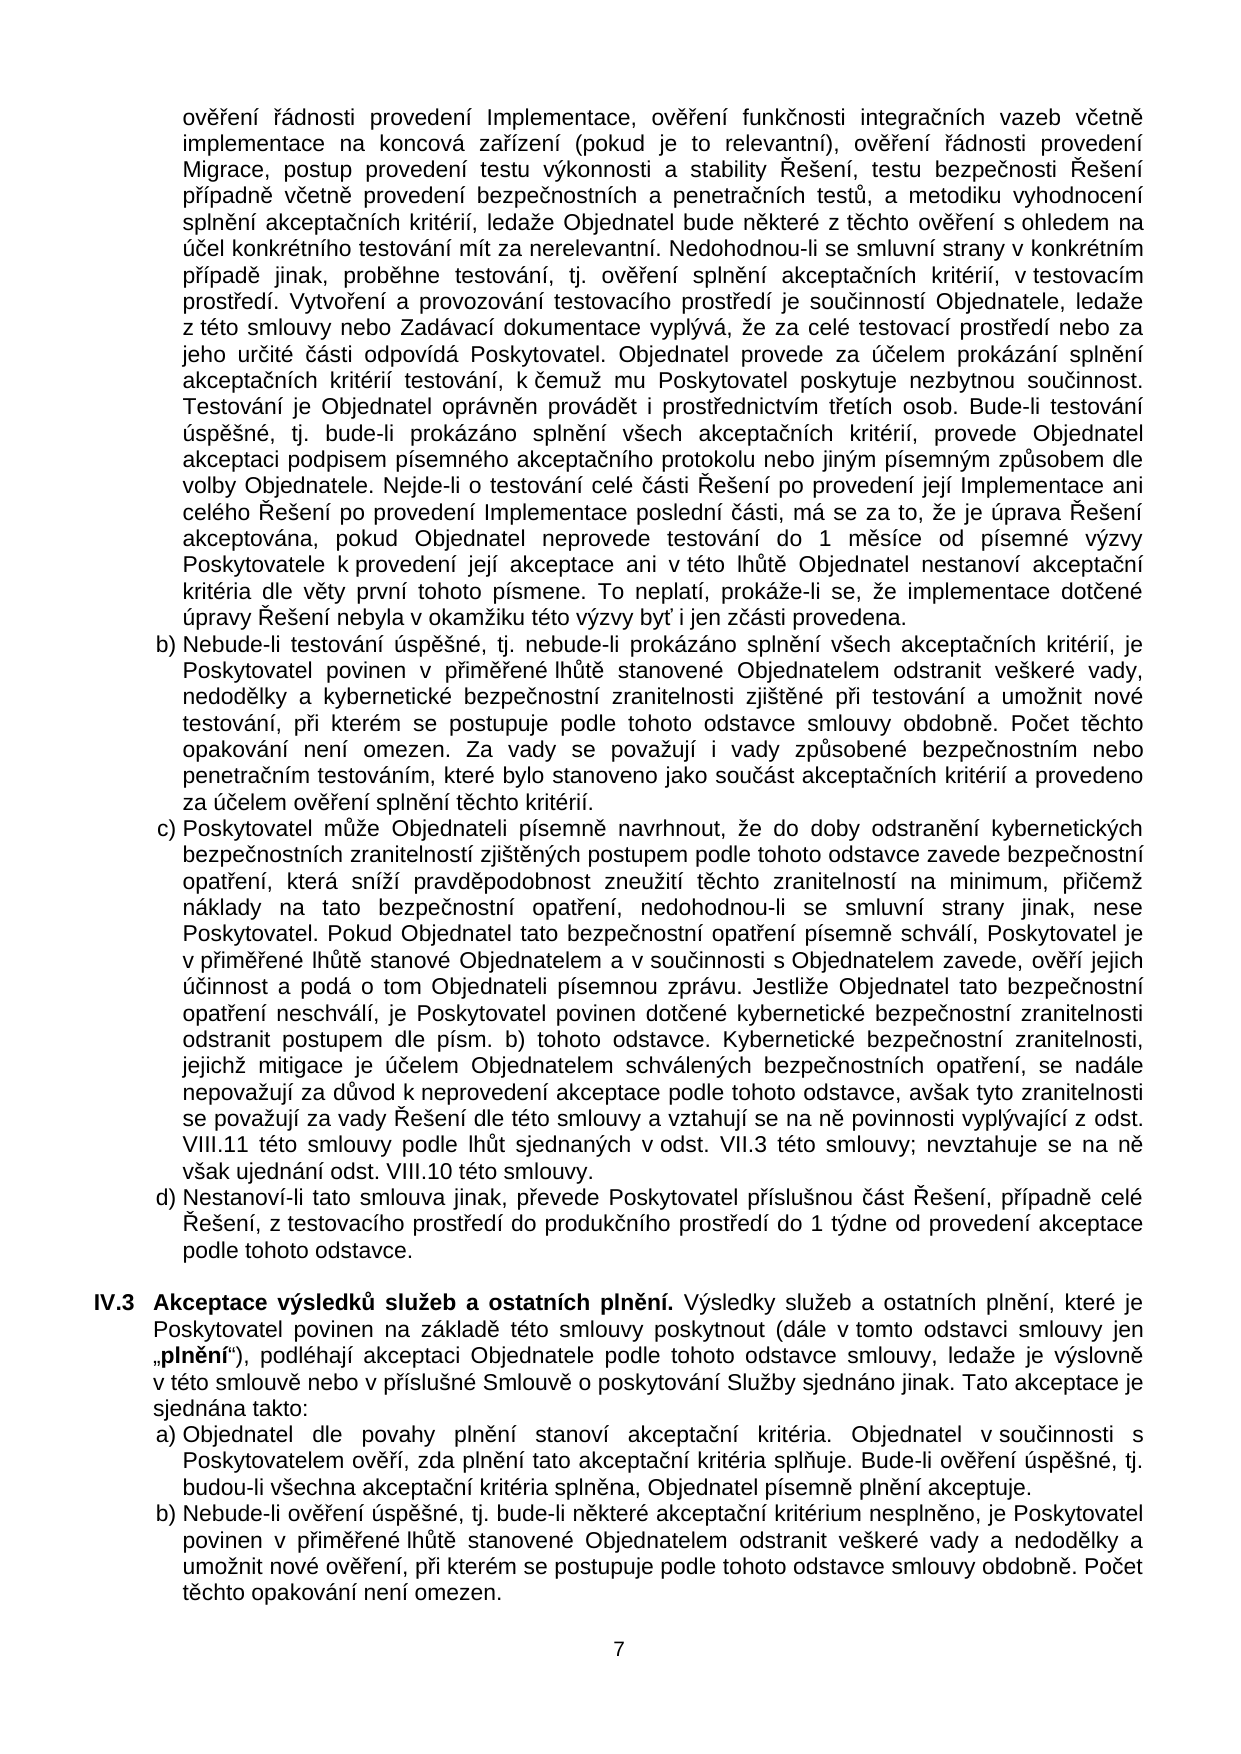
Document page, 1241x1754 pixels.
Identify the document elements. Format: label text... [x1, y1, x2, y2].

text Nebude-li testování úspěšné, tj. nebude-li prokázáno splnění všech akceptačních kritérií, je Poskytovatel povinen v přiměřené lhůtě stanovené Objednatelem odstranit veškeré vady, nedodělky a kybernetické bezpečnostní zranitelnosti zjištěné při testování a umožnit nové testování, při kterém se postupuje podle tohoto odstavce smlouvy obdobně. Počet těchto opakování není omezen. Za vady se považují i vady způsobené bezpečnostním nebo penetračním testováním, které bylo stanoveno jako součást akceptačních kritérií a provedeno za účelem ověření splnění těchto kritérií. [182, 631, 1144, 815]
text Objednatel dle povahy plnění stanoví akceptační kritéria. Objednatel v součinnosti s Poskytovatelem ověří, zda plnění tato akceptační kritéria splňuje. Bude-li ověření úspěšné, tj. budou-li všechna akceptační kritéria splněna, Objednatel písemně plnění akceptuje. [182, 1421, 1144, 1500]
text Akceptace výsledků služeb a ostatních plnění. Výsledky služeb a ostatních plnění, které je Poskytovatel povinen na základě této smlouvy poskytnout (dále v tomto odstavci smlouvy jen „plnění“), podléhají akceptaci Objednatele podle tohoto odstavce smlouvy, ledaže je výslovně v této smlouvě nebo v příslušné Smlouvě o poskytování Služby sjednáno jinak. Tato akceptace je sjednána takto: [94, 1289, 1144, 1421]
text Nebude-li ověření úspěšné, tj. bude-li některé akceptační kritérium nesplněno, je Poskytovatel povinen v přiměřené lhůtě stanovené Objednatelem odstranit veškeré vady a nedodělky a umožnit nové ověření, při kterém se postupuje podle tohoto odstavce smlouvy obdobně. Počet těchto opakování není omezen. [182, 1500, 1144, 1606]
text Poskytovatel může Objednateli písemně navrhnout, že do doby odstranění kybernetických bezpečnostních zranitelností zjištěných postupem podle tohoto odstavce zavede bezpečnostní opatření, která sníží pravděpodobnost zneužití těchto zranitelností na minimum, přičemž náklady na tato bezpečnostní opatření, nedohodnou-li se smluvní strany jinak, nese Poskytovatel. Pokud Objednatel tato bezpečnostní opatření písemně schválí, Poskytovatel je v přiměřené lhůtě stanové Objednatelem a v součinnosti s Objednatelem zavede, ověří jejich účinnost a podá o tom Objednateli písemnou zprávu. Jestliže Objednatel tato bezpečnostní opatření neschválí, je Poskytovatel povinen dotčené kybernetické bezpečnostní zranitelnosti odstranit postupem dle písm. b) tohoto odstavce. Kybernetické bezpečnostní zranitelnosti, jejichž mitigace je účelem Objednatelem schválených bezpečnostních opatření, se nadále nepovažují za důvod k neprovedení akceptace podle tohoto odstavce, avšak tyto zranitelnosti se považují za vady Řešení dle této smlouvy a vztahují se na ně povinnosti vyplývající z odst. VIII.11 této smlouvy podle lhůt sjednaných v odst. VII.3 této smlouvy; nevztahuje se na ně však ujednání odst. VIII.10 této smlouvy. [182, 815, 1144, 1184]
text Nestanoví-li tato smlouva jinak, převede Poskytovatel příslušnou část Řešení, případně celé Řešení, z testovacího prostředí do produkčního prostředí do 1 týdne od provedení akceptace podle tohoto odstavce. [182, 1184, 1144, 1263]
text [182, 103, 1144, 631]
